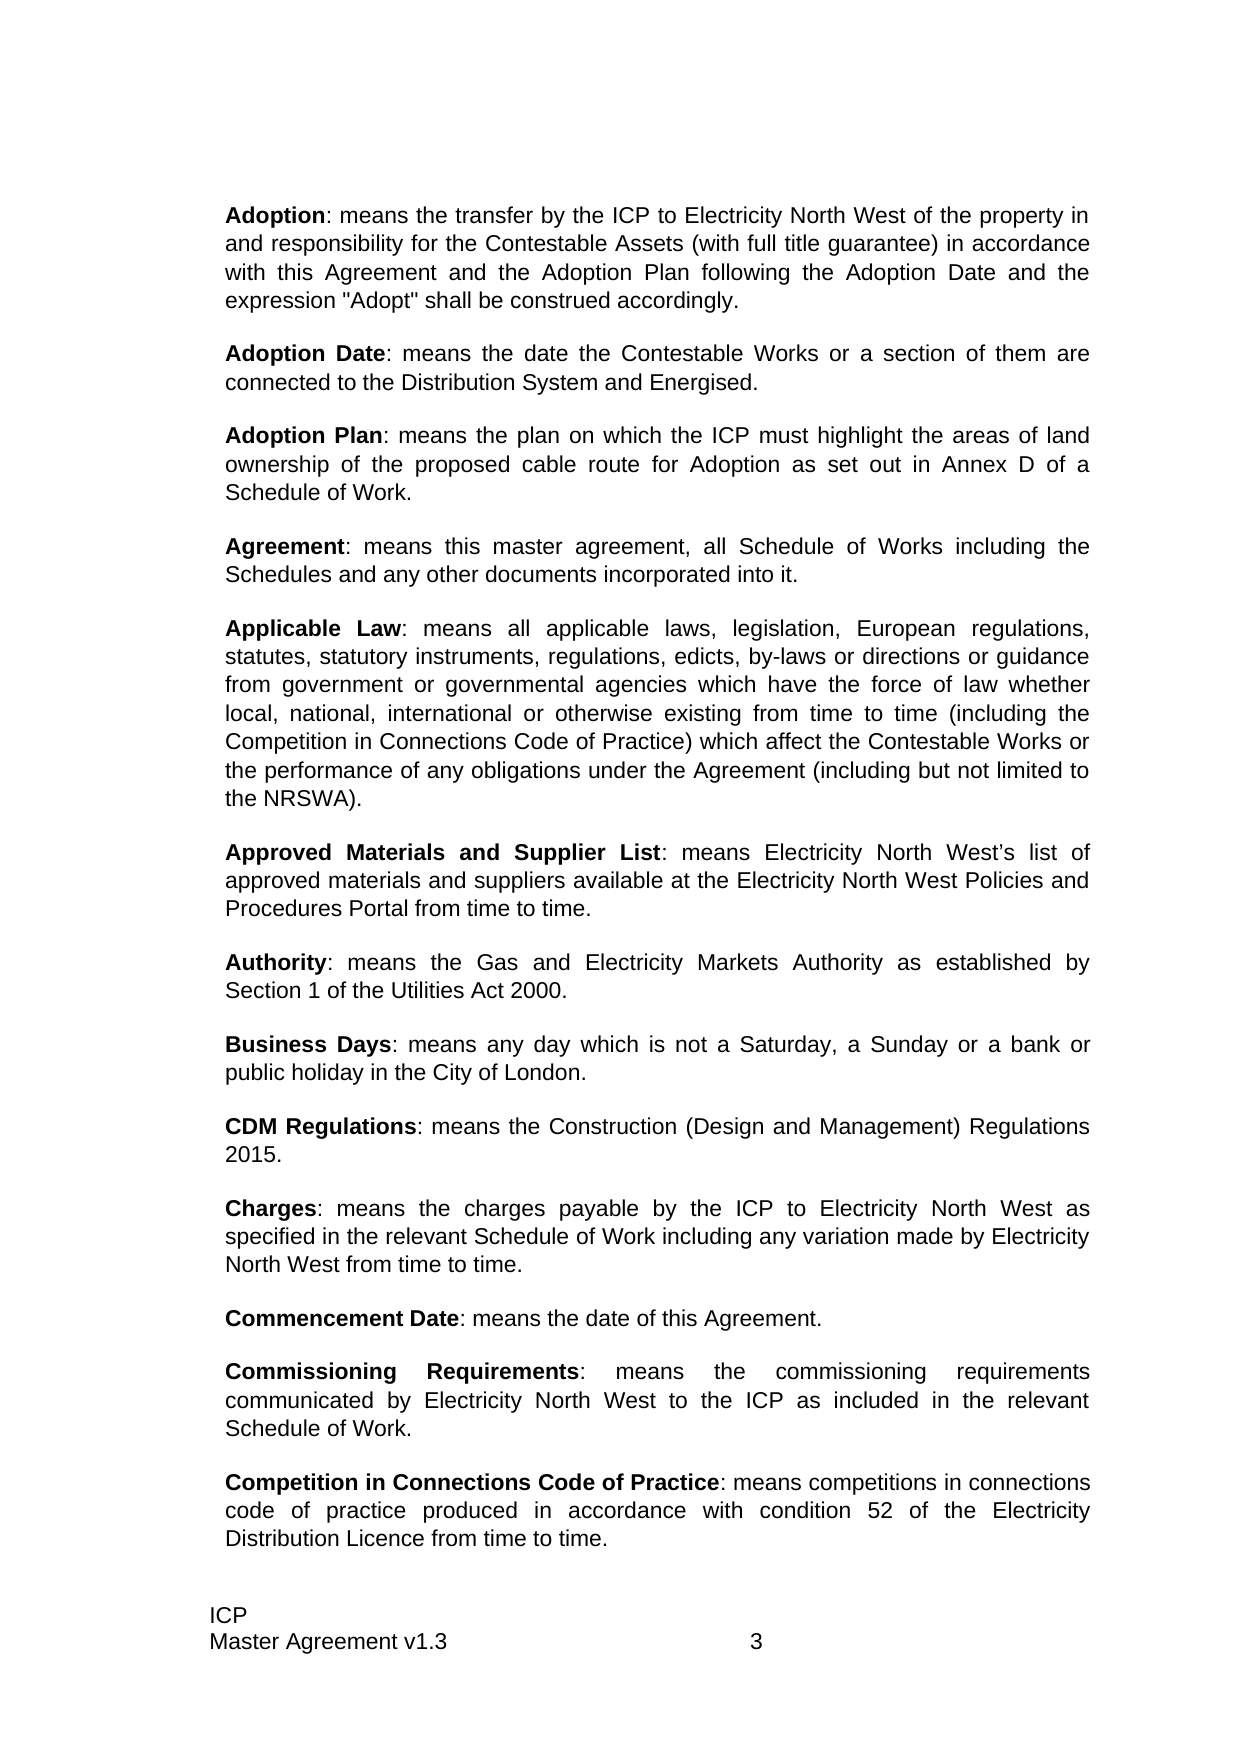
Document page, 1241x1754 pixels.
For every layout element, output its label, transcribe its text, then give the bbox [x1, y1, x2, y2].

text Competition in Connections Code of Practice: means competitions in connections code of practice produced in accordance with condition 52 of the Electricity Distribution Licence from time to time. [225, 1468, 1091, 1552]
text Approved Materials and Supplier List: means Electricity North West’s list of approved materials and suppliers available at the Electricity North West Policies and Procedures Portal from time to time. [225, 838, 1091, 922]
text Business Days: means any day which is not a Saturday, a Sunday or a bank or public holiday in the City of London. [225, 1031, 1091, 1086]
text Adoption Plan: means the plan on which the ICP must highlight the areas of land ownership of the proposed cable route for Adoption as set out in Annex D of a Schedule of Work. [225, 422, 1091, 506]
text Adoption: means the transfer by the ICP to Electricity North West of the property in and responsibility for the Contestable Assets (with full title guarantee) in accordance with this Agreement and the Adoption Plan following the Adoption Date and the expression "Adopt" shall be construed accordingly. [225, 202, 1091, 313]
text Authority: means the Gas and Electricity Markets Authority as established by Section 1 of the Utilities Act 2000. [225, 949, 1091, 1004]
text Commissioning Requirements: means the commissioning requirements communicated by Electricity North West to the ICP as included in the relevant Schedule of Work. [225, 1358, 1091, 1441]
text Agreement: means this master agreement, all Schedule of Works including the Schedules and any other documents incorporated into it. [225, 533, 1091, 587]
text CDM Regulations: means the Construction (Design and Management) Regulations 2015. [225, 1113, 1091, 1167]
text Charges: means the charges payable by the ICP to Electricity North West as specified in the relevant Schedule of Work including any variation made by Electricity North West from time to time. [225, 1194, 1091, 1278]
text Commencement Date: means the date of this Agreement. [225, 1305, 1091, 1331]
text Adoption Date: means the date the Contestable Works or a section of them are connected to the Distribution System and Energised. [225, 340, 1091, 395]
text Applicable Law: means all applicable laws, legislation, European regulations, statutes, statutory instruments, regulations, edicts, by-laws or directions or guidance from government or governmental agencies which have the force of law whether local, national, international or otherwise existing from time to time (including the Competition in Connections Code of Practice) which affect the Contestable Works or the performance of any obligations under the Agreement (including but not limited to the NRSWA). [225, 614, 1091, 811]
